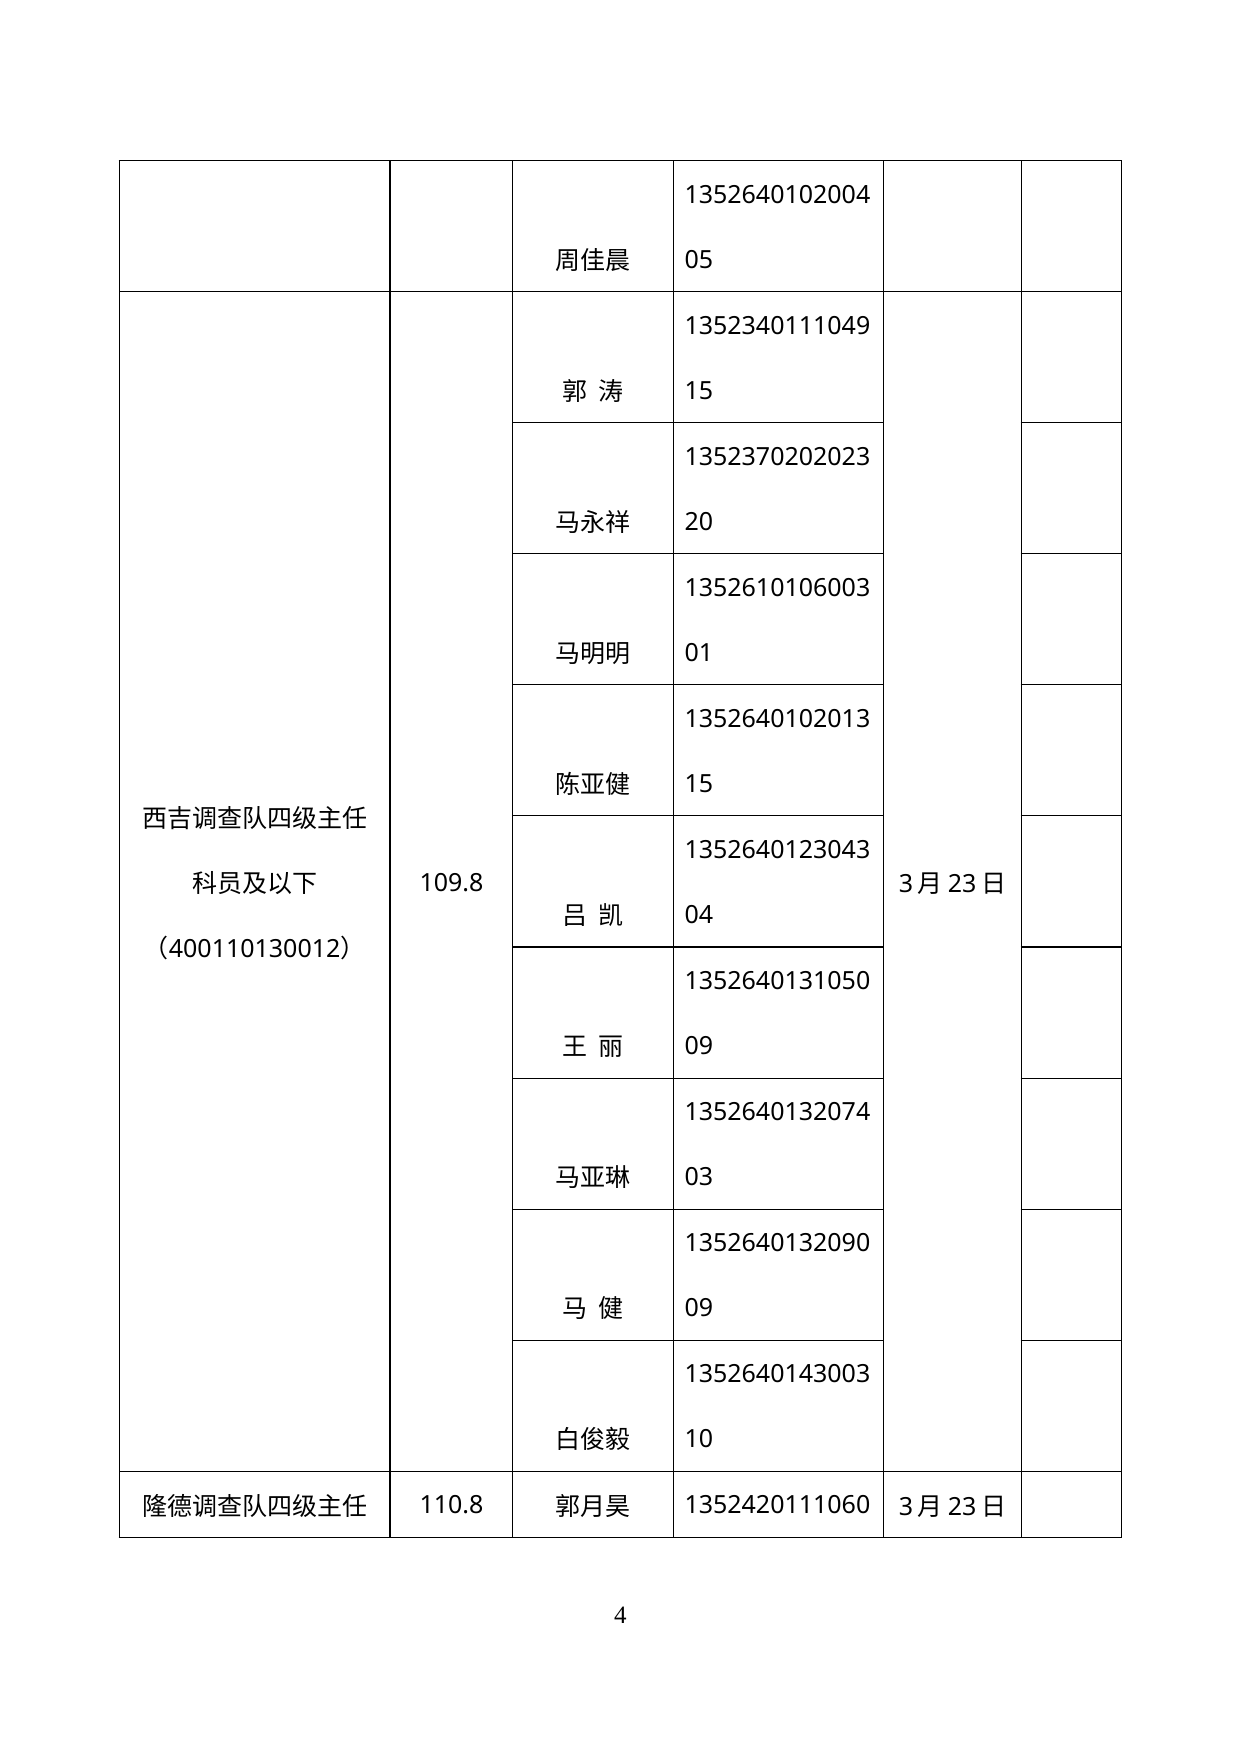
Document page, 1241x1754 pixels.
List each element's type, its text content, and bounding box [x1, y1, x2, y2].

table_cell 109.8 [391, 292, 512, 1471]
table_cell 3月23日 [884, 1472, 1021, 1537]
table_cell 马明明 [513, 554, 673, 684]
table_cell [120, 1472, 389, 1537]
table_cell 135264014300310 [674, 1341, 883, 1471]
table_cell [1022, 1210, 1121, 1339]
table_cell [1022, 1472, 1121, 1537]
table_cell 135264013207403 [674, 1079, 883, 1208]
table_cell [1022, 816, 1121, 946]
table_cell 郭 涛 [513, 292, 673, 422]
table_cell 135264010200405 [674, 161, 883, 291]
table_cell 135242011106022 [674, 1472, 883, 1537]
table_cell [1022, 685, 1121, 815]
table_cell 135264013209009 [674, 1210, 883, 1339]
table_cell 马 健 [513, 1210, 673, 1339]
table_cell [1022, 1079, 1121, 1208]
table_cell [1022, 161, 1121, 291]
table_cell 周佳晨 [513, 161, 673, 291]
table_cell 135234011104915 [674, 292, 883, 422]
table_cell 西吉调查队四级主任科员及以下 （400110130012） [120, 292, 389, 1471]
table_cell 白俊毅 [513, 1341, 673, 1471]
table_cell 135264012304304 [674, 816, 883, 946]
table_cell 135264013105009 [674, 948, 883, 1077]
table_cell 吕 凯 [513, 816, 673, 946]
table_cell 135237020202320 [674, 423, 883, 553]
table_cell 郭月昊 [513, 1472, 673, 1537]
table_cell [1022, 948, 1121, 1077]
table_cell 110.8 [391, 1472, 512, 1537]
table_cell 陈亚健 [513, 685, 673, 815]
table_cell [1022, 1341, 1121, 1471]
table_cell [1022, 554, 1121, 684]
table_cell [1022, 423, 1121, 553]
table_cell 3月23日 [884, 292, 1021, 1471]
table_cell [1022, 292, 1121, 422]
table_cell 马永祥 [513, 423, 673, 553]
table_cell 135261010600301 [674, 554, 883, 684]
table_cell 马亚琳 [513, 1079, 673, 1208]
table_cell 135264010201315 [674, 685, 883, 815]
table_cell 王 丽 [513, 948, 673, 1077]
